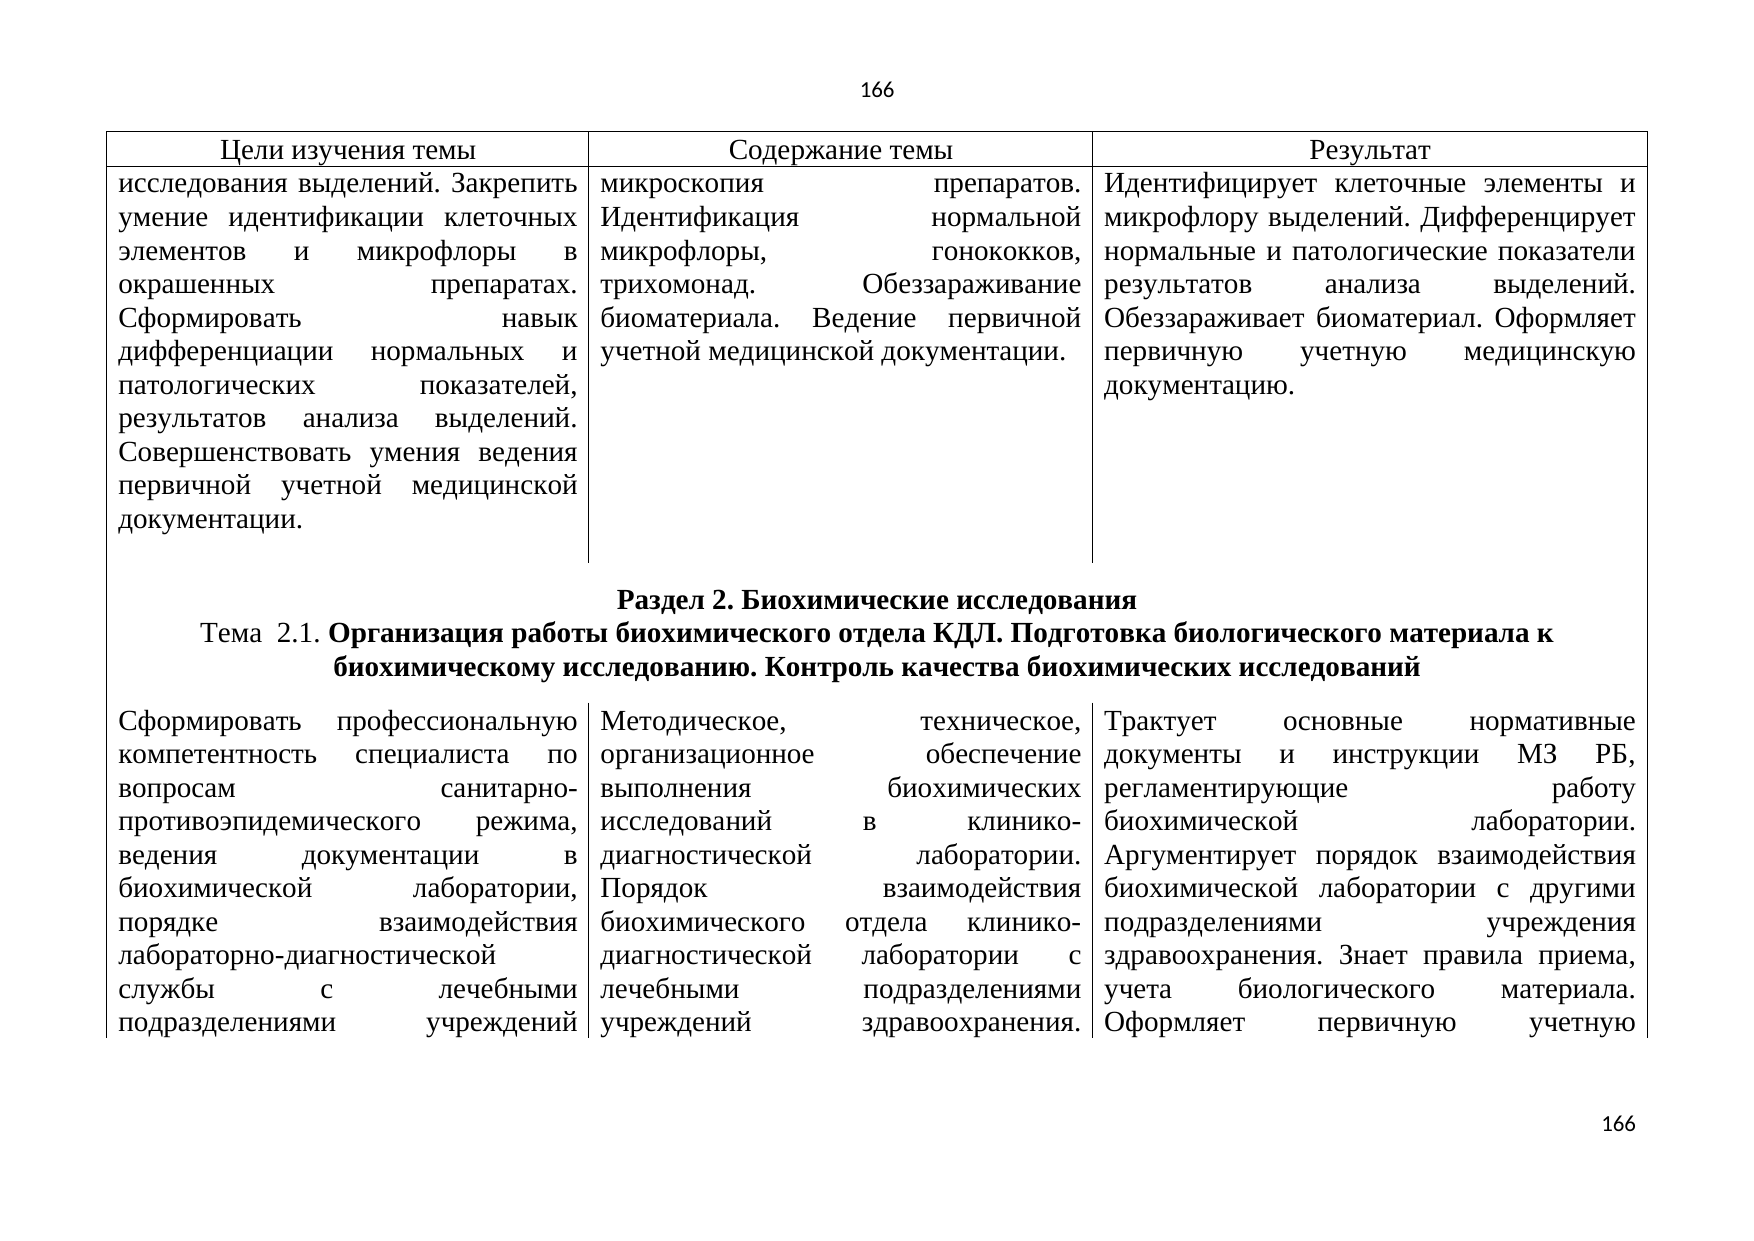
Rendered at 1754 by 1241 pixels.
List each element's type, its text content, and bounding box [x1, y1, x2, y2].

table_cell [589, 703, 1092, 1038]
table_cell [107, 167, 588, 563]
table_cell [107, 703, 588, 1038]
table_header Содержание темы [589, 132, 1092, 166]
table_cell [1093, 167, 1647, 563]
table_header Результат [1093, 132, 1647, 166]
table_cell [589, 167, 1092, 563]
table_header Цели изучения темы [107, 132, 588, 166]
table_cell Раздел 2. Биохимические исследования Тема 2.1. Организация работы биохимического отдела КДЛ. Подготовка биологического материала к биохимическому исследованию. Контроль качества биохимических исследований [107, 563, 1647, 703]
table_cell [1093, 703, 1647, 1038]
